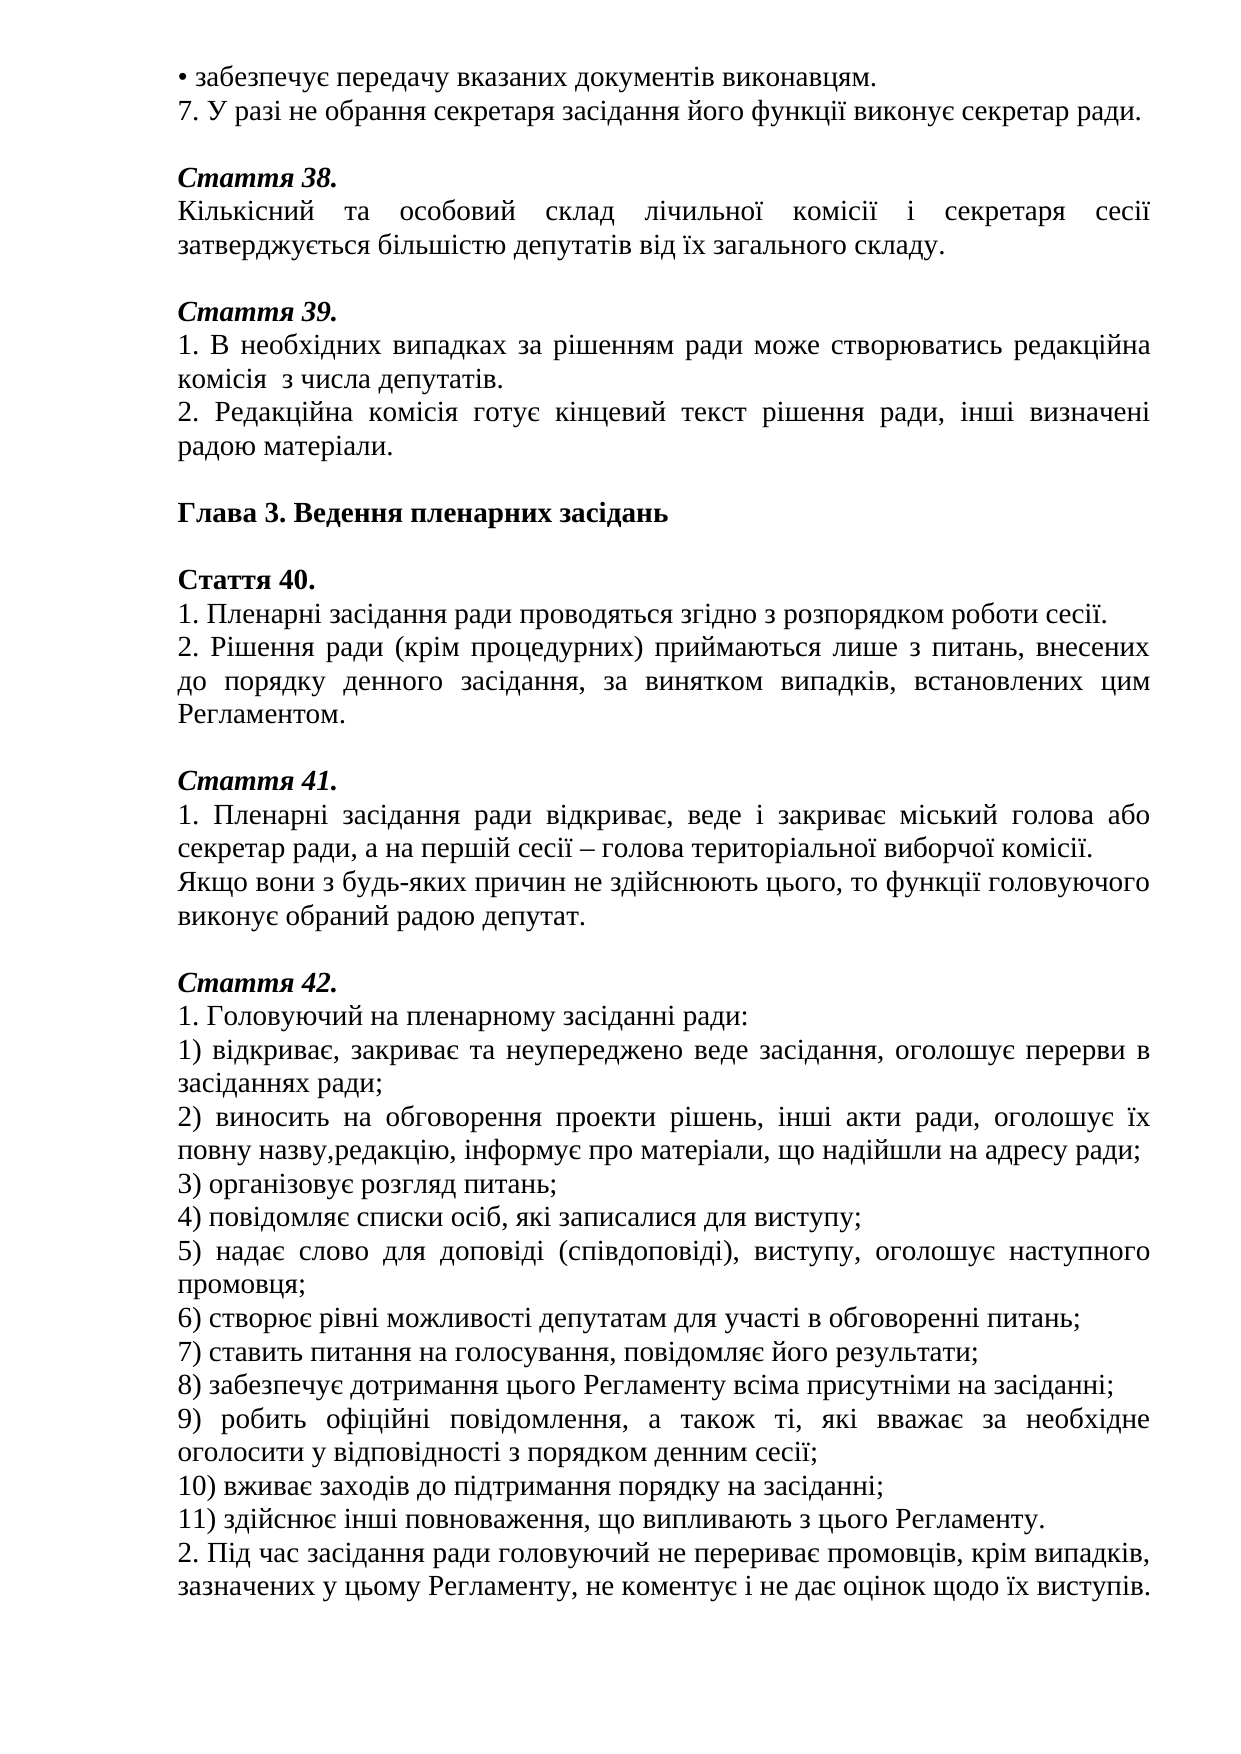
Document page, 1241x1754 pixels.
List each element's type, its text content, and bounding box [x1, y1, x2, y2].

text 1. В необхідних випадках за рішенням ради може створюватись редакційна комісія з числа депутатів. [177, 327, 1152, 394]
text Стаття 39. [177, 294, 1152, 327]
text 11) здійснює інші повноваження, що випливають з цього Регламенту. [177, 1501, 1152, 1535]
text 2) виносить на обговорення проекти рішень, інші акти ради, оголошує їх повну назву,редакцію, інформує про матеріали, що надійшли на адресу ради; [177, 1099, 1152, 1166]
text Стаття 40. [177, 562, 1152, 596]
text 1) відкриває, закриває та неупереджено веде засідання, оголошує перерви в засіданнях ради; [177, 1032, 1152, 1099]
text 7. У разі не обрання секретаря засідання його функції виконує секретар ради. [177, 93, 1152, 126]
text Стаття 38. [177, 160, 1152, 193]
text Кількісний та особовий склад лічильної комісії і секретаря сесії затверджується більшістю депутатів від їх загального складу. [177, 193, 1152, 260]
text 6) створює рівні можливості депутатам для участі в обговоренні питань; [177, 1300, 1152, 1334]
text 1. Пленарні засідання ради проводяться згідно з розпорядком роботи сесії. [177, 596, 1152, 629]
text Стаття 41. [177, 763, 1152, 797]
text 4) повідомляє списки осіб, які записалися для виступу; [177, 1199, 1152, 1233]
text 2. Рішення ради (крім процедурних) приймаються лише з питань, внесених до порядку денного засідання, за винятком випадків, встановлених цим Регламентом. [177, 629, 1152, 730]
text 2. Редакційна комісія готує кінцевий текст рішення ради, інші визначені радою матеріали. [177, 394, 1152, 462]
text Стаття 42. [177, 965, 1152, 998]
text 9) робить офіційні повідомлення, а також ті, які вважає за необхідне оголосити у відповідності з порядком денним сесії; [177, 1401, 1152, 1468]
text 3) організовує розгляд питань; [177, 1166, 1152, 1199]
text 1. Пленарні засідання ради відкриває, веде і закриває міський голова або секретар ради, а на першій сесії – голова територіальної виборчої комісії. [177, 797, 1152, 864]
text 8) забезпечує дотримання цього Регламенту всіма присутніми на засіданні; [177, 1367, 1152, 1401]
text Якщо вони з будь-яких причин не здійснюють цього, то функції головуючого виконує обраний радою депутат. [177, 864, 1152, 931]
text 1. Головуючий на пленарному засіданні ради: [177, 998, 1152, 1032]
text 5) надає слово для доповіді (співдоповіді), виступу, оголошує наступного промовця; [177, 1233, 1152, 1300]
text 7) ставить питання на голосування, повідомляє його результати; [177, 1334, 1152, 1367]
text 10) вживає заходів до підтримання порядку на засіданні; [177, 1468, 1152, 1501]
text • забезпечує передачу вказаних документів виконавцям. [177, 59, 1152, 93]
text 2. Під час засідання ради головуючий не перериває промовців, крім випадків, зазначених у цьому Регламенту, не коментує і не дає оцінок щодо їх виступів. [177, 1535, 1152, 1602]
text Глава 3. Ведення пленарних засідань [177, 495, 1152, 529]
